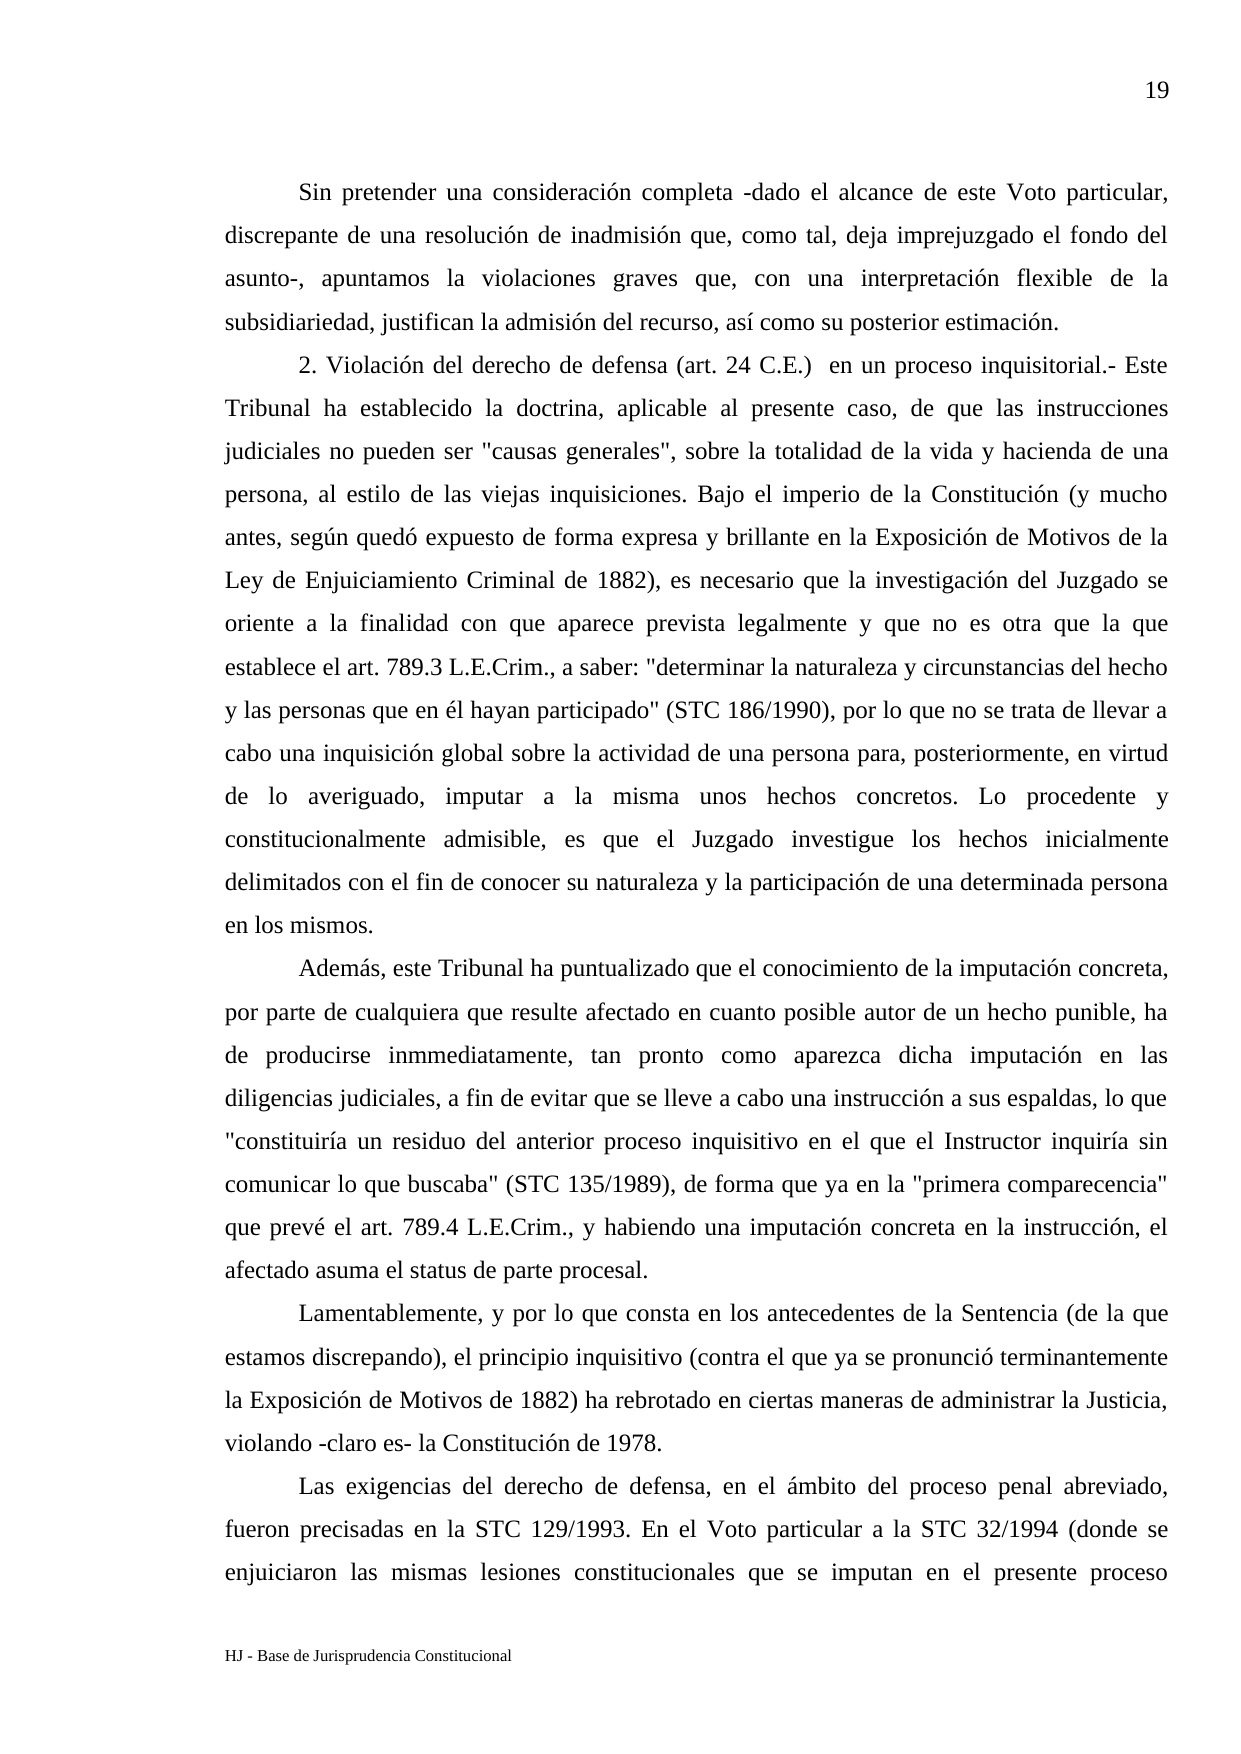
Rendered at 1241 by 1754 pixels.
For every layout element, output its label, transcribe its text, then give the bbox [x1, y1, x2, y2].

text Además, este Tribunal ha puntualizado que el conocimiento de la imputación concreta, por parte de cualquiera que resulte afectado en cuanto posible autor de un hecho punible, ha de producirse inmmediatamente, tan pronto como aparezca dicha imputación en las diligencias judiciales, a fin de evitar que se lleve a cabo una instrucción a sus espaldas, lo que "constituiría un residuo del anterior proceso inquisitivo en el que el Instructor inquiría sin comunicar lo que buscaba" (STC 135/1989), de forma que ya en la "primera comparecencia" que prevé el art. 789.4 L.E.Crim., y habiendo una imputación concreta en la instrucción, el afectado asuma el status de parte procesal. [224, 953, 1169, 1284]
text Sin pretender una consideración completa -dado el alcance de este Voto particular, discrepante de una resolución de inadmisión que, como tal, deja imprejuzgado el fondo del asunto-, apuntamos la violaciones graves que, con una interpretación flexible de la subsidiariedad, justifican la admisión del recurso, así como su posterior estimación. [224, 177, 1169, 335]
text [224, 1471, 1169, 1586]
text Lamentablemente, y por lo que consta en los antecedentes de la Sentencia (de la que estamos discrepando), el principio inquisitivo (contra el que ya se pronunció terminantemente la Exposición de Motivos de 1882) ha rebrotado en ciertas maneras de administrar la Justicia, violando -claro es- la Constitución de 1978. [224, 1298, 1169, 1457]
text 2. Violación del derecho de defensa (art. 24 C.E.) en un proceso inquisitorial.- Este Tribunal ha establecido la doctrina, aplicable al presente caso, de que las instrucciones judiciales no pueden ser "causas generales", sobre la totalidad de la vida y hacienda de una persona, al estilo de las viejas inquisiciones. Bajo el imperio de la Constitución (y mucho antes, según quedó expuesto de forma expresa y brillante en la Exposición de Motivos de la Ley de Enjuiciamiento Criminal de 1882), es necesario que la investigación del Juzgado se oriente a la finalidad con que aparece prevista legalmente y que no es otra que la que establece el art. 789.3 L.E.Crim., a saber: "determinar la naturaleza y circunstancias del hecho y las personas que en él hayan participado" (STC 186/1990), por lo que no se trata de llevar a cabo una inquisición global sobre la actividad de una persona para, posteriormente, en virtud de lo averiguado, imputar a la misma unos hechos concretos. Lo procedente y constitucionalmente admisible, es que el Juzgado investigue los hechos inicialmente delimitados con el fin de conocer su naturaleza y la participación de una determinada persona en los mismos. [224, 350, 1169, 939]
